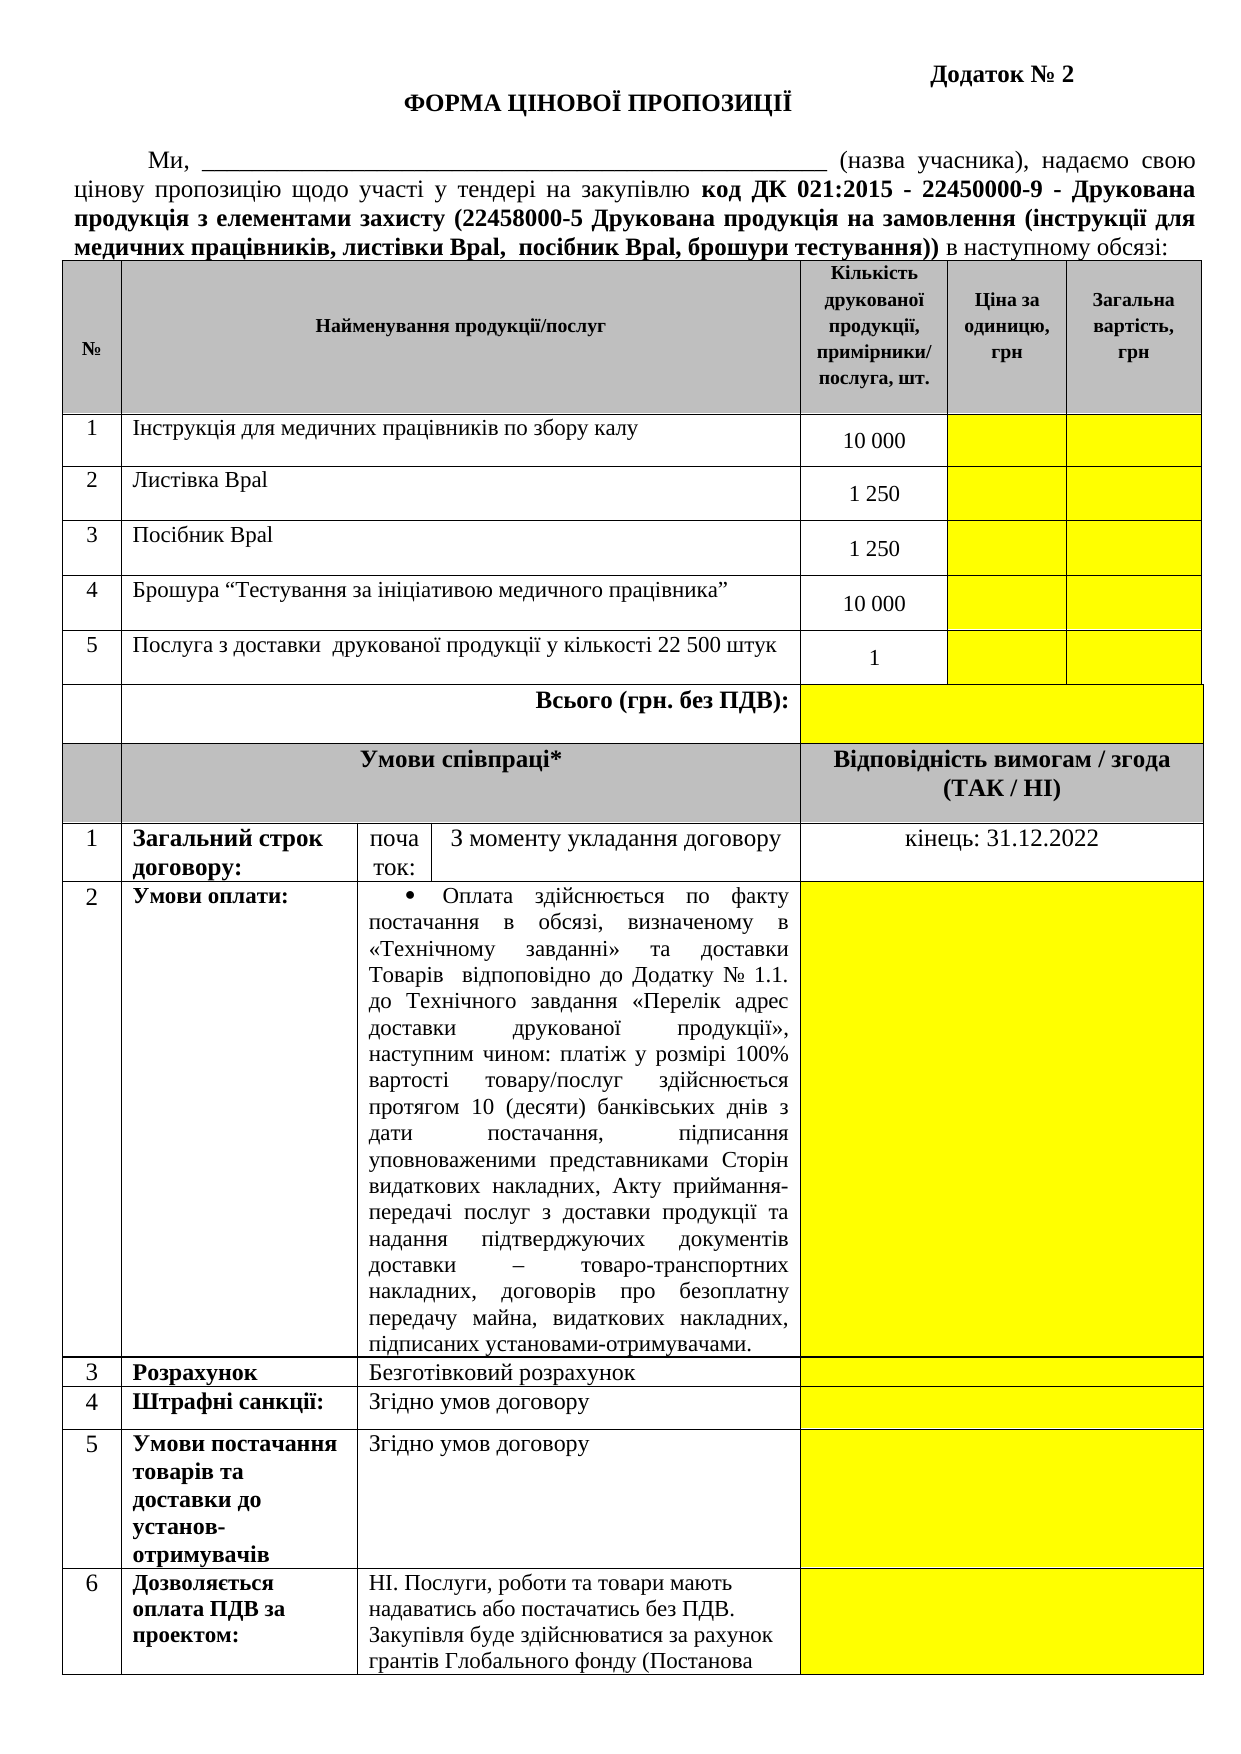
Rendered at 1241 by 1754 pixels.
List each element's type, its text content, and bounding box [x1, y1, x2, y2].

table_cell кінець: 31.12.2022 [801, 824, 1203, 881]
table_cell 5 [63, 631, 121, 684]
table_cell 6 [63, 1569, 121, 1674]
table_cell Інструкція для медичних працівників по збору калу [122, 415, 800, 466]
table_header № [63, 261, 121, 413]
table_cell Умови оплати: [122, 882, 357, 1356]
table_header Загальна вартість, грн [1067, 261, 1201, 413]
text Ми, __________________________________________________ (назва учасника), надаємо свою цінову пропозицію щодо участі у тендері на закупівлю код ДК 021:2015 - 22450000-9 - Друкована продукція з елементами захисту (22458000-5 Друкована продукція на замовлення (інструкції для медичних працівників, листівки Bpal, посібник Bpal, брошури тестування)) в наступному обсязі: [74, 145, 1196, 260]
table_cell Послуга з доставки друкованої продукції у кількості 22 500 штук [122, 631, 800, 684]
table_cell [801, 1569, 1203, 1674]
table_cell [63, 685, 121, 743]
table_cell 4 [63, 1387, 121, 1428]
table_header Ціна за одиницю, грн [948, 261, 1066, 413]
table_cell Листівка Bpal [122, 467, 800, 520]
table_cell Брошура “Тестування за ініціативою медичного працівника” [122, 576, 800, 629]
table_cell 3 [63, 1358, 121, 1386]
table_cell [801, 685, 1203, 743]
table_cell 1 [63, 824, 121, 881]
table_cell 1 250 [801, 467, 947, 520]
table_cell [948, 631, 1066, 684]
text Додаток № 2 [930, 59, 1196, 88]
table_cell Безготівковий розрахунок [358, 1358, 800, 1386]
table_cell Оплата здійснюється по факту постачання в обсязі, визначеному в «Технічному завданні» та доставки Товарів відпоповідно до Додатку № 1.1. до Технічного завдання «Перелік адрес доставки друкованої продукції», наступним чином: платіж у розмірі 100% вартості товару/послуг здійснюється протягом 10 (десяти) банківських днів з дати постачання, підписання уповноваженими представниками Сторін видаткових накладних, Акту приймання-передачі послуг з доставки продукції та надання підтверджуючих документів доставки – товаро-транспортних накладних, договорів про безоплатну передачу майна, видаткових накладних, підписаних установами-отримувачами. [358, 882, 800, 1356]
table_header Найменування продукції/послуг [122, 261, 800, 413]
table_cell [948, 576, 1066, 629]
table_cell Відповідність вимогам / згода (ТАК / НІ) [801, 744, 1203, 822]
table_cell [948, 521, 1066, 575]
table_cell [801, 882, 1203, 1356]
table_cell [1067, 631, 1201, 684]
table_cell 1 [801, 631, 947, 684]
table_cell [1067, 576, 1201, 629]
table_cell [1067, 467, 1201, 520]
table_cell Посібник Bpal [122, 521, 800, 575]
table_cell [63, 744, 121, 822]
table_cell Умови постачання товарів та доставки до установ-отримувачів [122, 1430, 357, 1567]
table_cell [801, 1430, 1203, 1567]
list ФОРМА ЦІНОВОЇ ПРОПОЗИЦІЇ [74, 88, 1122, 117]
table_cell 10 000 [801, 576, 947, 629]
table_cell 1 [63, 415, 121, 466]
table_cell Розрахунок [122, 1358, 357, 1386]
table_cell 2 [63, 467, 121, 520]
table_cell З моменту укладання договору [432, 824, 800, 881]
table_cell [358, 1569, 800, 1674]
table_cell [801, 1387, 1203, 1428]
table_cell 3 [63, 521, 121, 575]
table_cell [948, 415, 1066, 466]
table_cell Штрафні санкції: [122, 1387, 357, 1428]
table_cell 4 [63, 576, 121, 629]
table_cell [948, 467, 1066, 520]
table_cell [1067, 415, 1201, 466]
table_cell 5 [63, 1430, 121, 1567]
table_cell Всього (грн. без ПДВ): [122, 685, 800, 743]
table_cell [1067, 521, 1201, 575]
table_cell Згідно умов договору [358, 1387, 800, 1428]
table_cell 2 [63, 882, 121, 1356]
table_cell Загальний строк договору: [122, 824, 357, 881]
table_cell 10 000 [801, 415, 947, 466]
table_cell Умови співпраці* [122, 744, 800, 822]
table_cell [122, 1569, 357, 1674]
table_cell Згідно умов договору [358, 1430, 800, 1567]
table_header Кількість друкованої продукції, примірники/послуга, шт. [801, 261, 947, 413]
table_cell 1 250 [801, 521, 947, 575]
table_cell початок: [358, 824, 431, 881]
table_cell [801, 1358, 1203, 1386]
